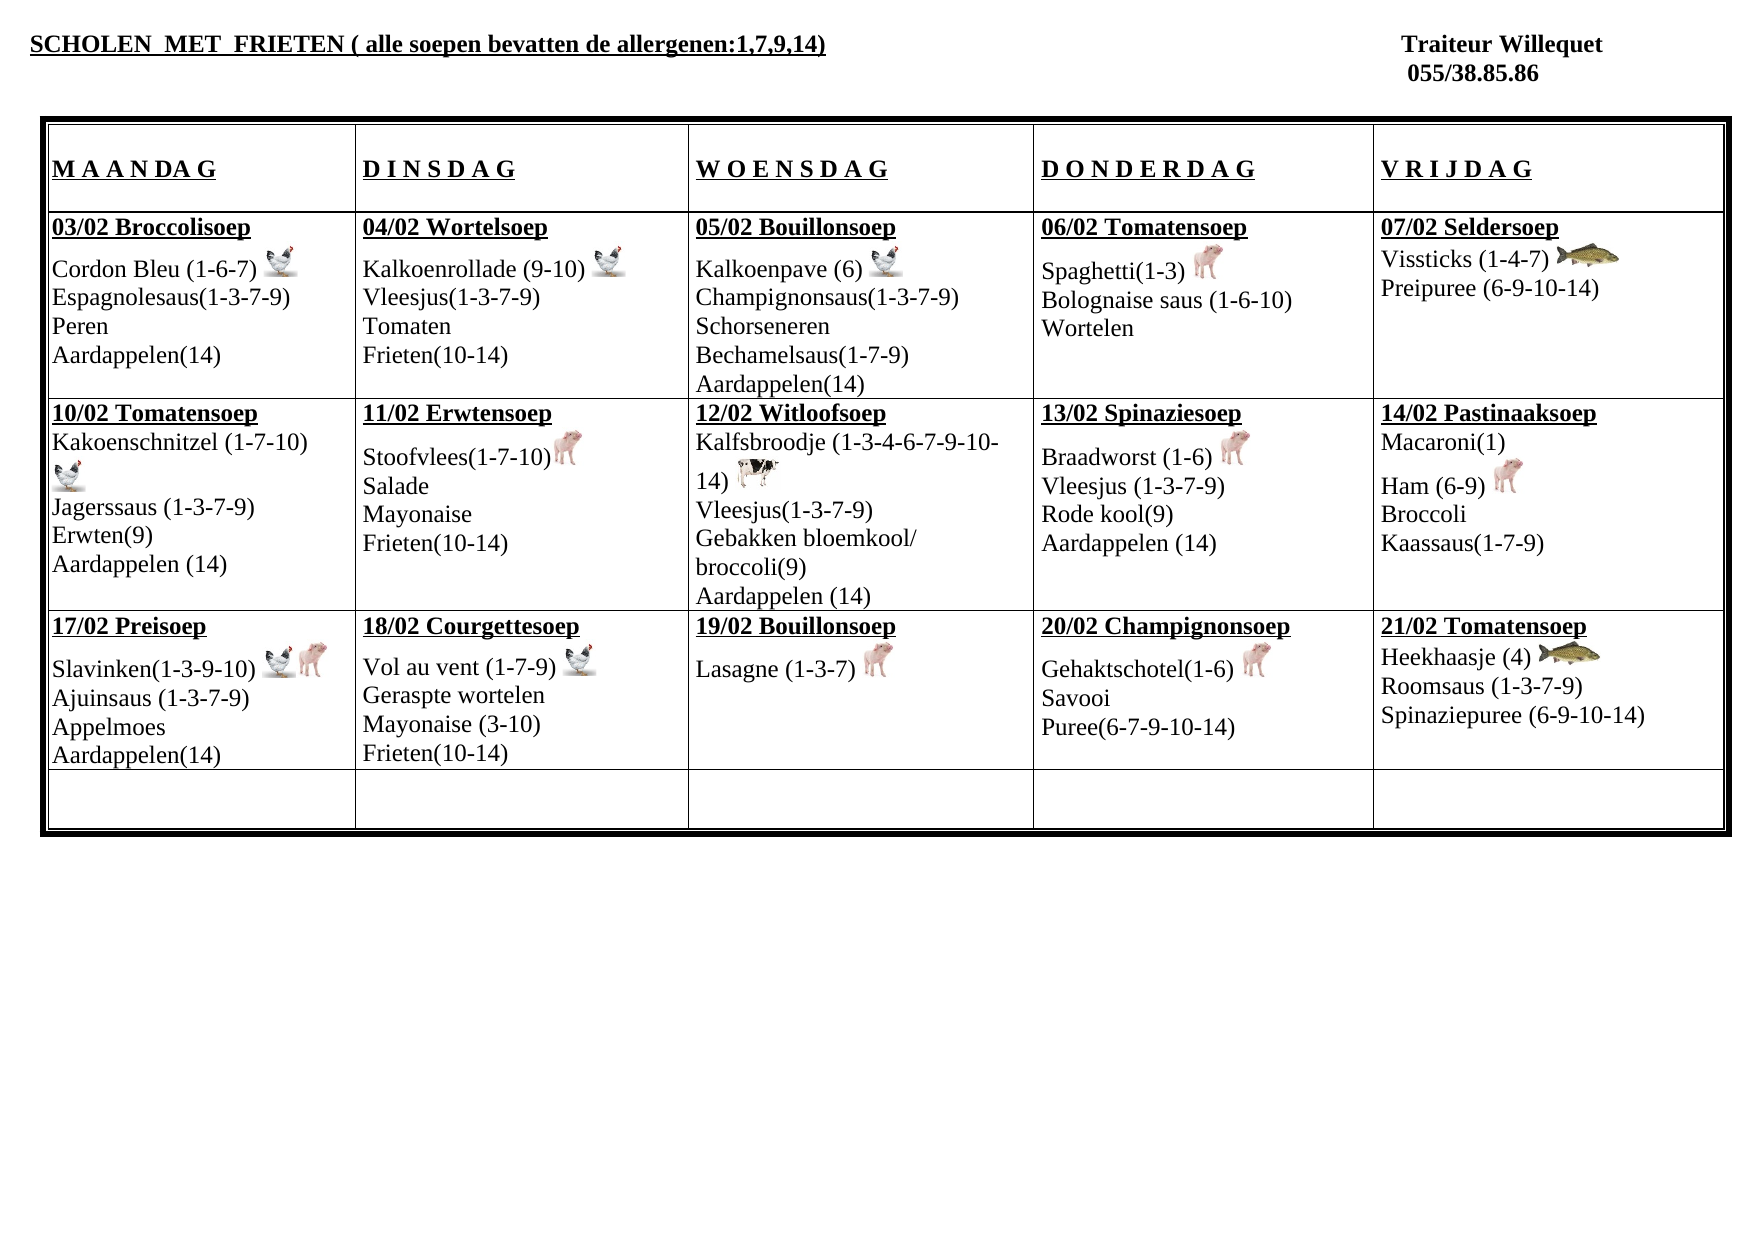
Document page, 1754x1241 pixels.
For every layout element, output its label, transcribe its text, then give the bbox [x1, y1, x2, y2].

picture [1191, 241, 1225, 280]
table_cell 21/02 Tomatensoep Heekhaasje (4) Roomsaus (1-3-7-9) Spinaziepuree (6-9-10-14) [1374, 611, 1723, 769]
picture [51, 456, 86, 492]
table_cell 13/02 Spinaziesoep Braadworst (1-6) Vleesjus (1-3-7-9) Rode kool(9) Aardappelen (14) [1034, 399, 1373, 610]
table_header W O E N S D A G [689, 125, 1033, 211]
table_cell 04/02 Wortelsoep Kalkoenrollade (9-10) Vleesjus(1-3-7-9) Tomaten Frieten(10-14) [356, 213, 688, 397]
picture [1537, 639, 1601, 666]
table_header M A A N DA G [49, 125, 355, 211]
picture [1218, 427, 1252, 466]
picture [868, 241, 903, 277]
table_header V R I J D A G [1374, 125, 1723, 211]
table_cell 20/02 Champignonsoep Gehaktschotel(1-6) Savooi Puree(6-7-9-10-14) [1034, 611, 1373, 769]
table_cell 17/02 Preisoep Slavinken(1-3-9-10) Ajuinsaus (1-3-7-9) Appelmoes Aardappelen(14) [49, 611, 355, 769]
table_header D I N S D A G [356, 125, 688, 211]
picture [1555, 241, 1619, 268]
table_cell [356, 770, 688, 828]
table_cell [1374, 770, 1723, 828]
table_cell 05/02 Bouillonsoep Kalkoenpave (6) Champignonsaus(1-3-7-9) Schorseneren Bechamelsaus(1-7-9) Aardappelen(14) [689, 213, 1033, 397]
table_cell [49, 770, 355, 828]
table_cell [689, 770, 1033, 828]
picture [1240, 639, 1273, 678]
picture [591, 241, 626, 277]
picture [1491, 456, 1525, 494]
table_cell 19/02 Bouillonsoep Lasagne (1-3-7) [689, 611, 1033, 769]
table_header D O N D E R D A G [1034, 125, 1373, 211]
table_cell [1034, 770, 1373, 828]
picture [263, 241, 298, 277]
table_cell 11/02 Erwtensoep Stoofvlees(1-7-10) Salade Mayonaise Frieten(10-14) [356, 399, 688, 610]
picture [262, 639, 329, 678]
table_cell 12/02 Witloofsoep Kalfsbroodje (1-3-4-6-7-9-10-14) Vleesjus(1-3-7-9) Gebakken bloemkool/ broccoli(9) Aardappelen (14) [689, 399, 1033, 610]
table_cell 18/02 Courgettesoep Vol au vent (1-7-9) Geraspte wortelen Mayonaise (3-10) Frieten(10-14) [356, 611, 688, 769]
table_cell 03/02 Broccolisoep Cordon Bleu (1-6-7) Espagnolesaus(1-3-7-9) Peren Aardappelen(14) [49, 213, 355, 397]
table_cell 06/02 Tomatensoep Spaghetti(1-3) Bolognaise saus (1-6-10) Wortelen [1034, 213, 1373, 397]
picture [735, 456, 782, 490]
table_cell 07/02 Seldersoep Vissticks (1-4-7) Preipuree (6-9-10-14) [1374, 213, 1723, 397]
table_cell 14/02 Pastinaaksoep Macaroni(1) Ham (6-9) Broccoli Kaassaus(1-7-9) [1374, 399, 1723, 610]
text SCHOLEN MET FRIETEN ( alle soepen bevatten de allergenen:1,7,9,14) Traiteur Willequet 055/38.85.86 [29, 29, 1695, 87]
picture [862, 639, 895, 678]
picture [551, 427, 584, 466]
picture [562, 639, 597, 676]
table_cell 10/02 Tomatensoep Kakoenschnitzel (1-7-10) Jagerssaus (1-3-7-9) Erwten(9) Aardappelen (14) [49, 399, 355, 610]
